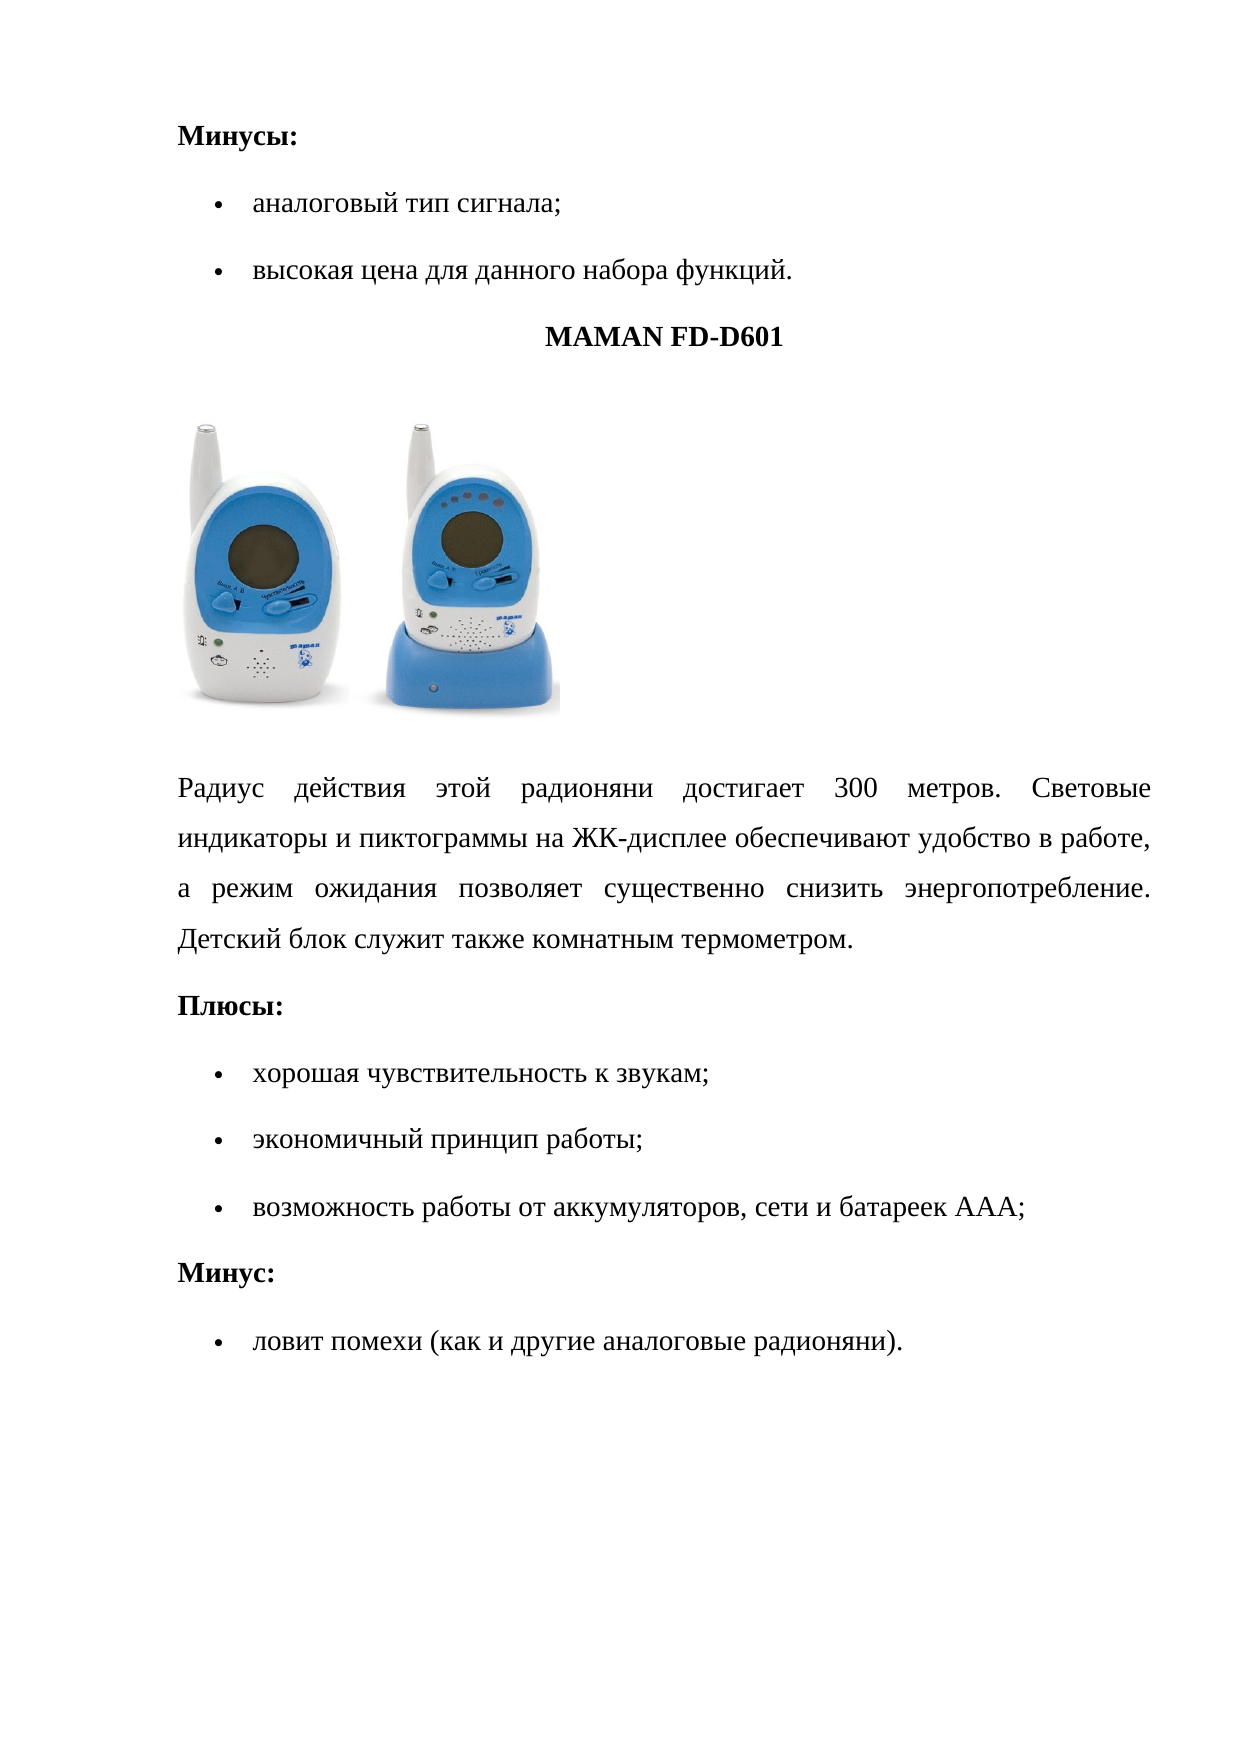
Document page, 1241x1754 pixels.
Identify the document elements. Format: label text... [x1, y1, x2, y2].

list экономичный принцип работы; [215, 1122, 1152, 1155]
text Минусы: [177, 118, 1152, 152]
picture [177, 386, 560, 740]
list высокая цена для данного набора функций. [215, 252, 1152, 286]
list ловит помехи (как и другие аналоговые радионяни). [215, 1323, 1152, 1356]
text Плюсы: [177, 988, 1152, 1021]
list хорошая чувствительность к звукам; [215, 1055, 1152, 1088]
text Радиус действия этой радионяни достигает 300 метров. Световые индикаторы и пиктограммы на ЖК-дисплее обеспечивают удобство в работе, а режим ожидания позволяет существенно снизить энергопотребление. Детский блок служит также комнатным термометром. [177, 770, 1152, 954]
text MAMAN FD-D601 [177, 319, 1152, 353]
list возможность работы от аккумуляторов, сети и батареек ААА; [215, 1189, 1152, 1222]
list аналоговый тип сигнала; [215, 185, 1152, 219]
text Минус: [177, 1256, 1152, 1289]
